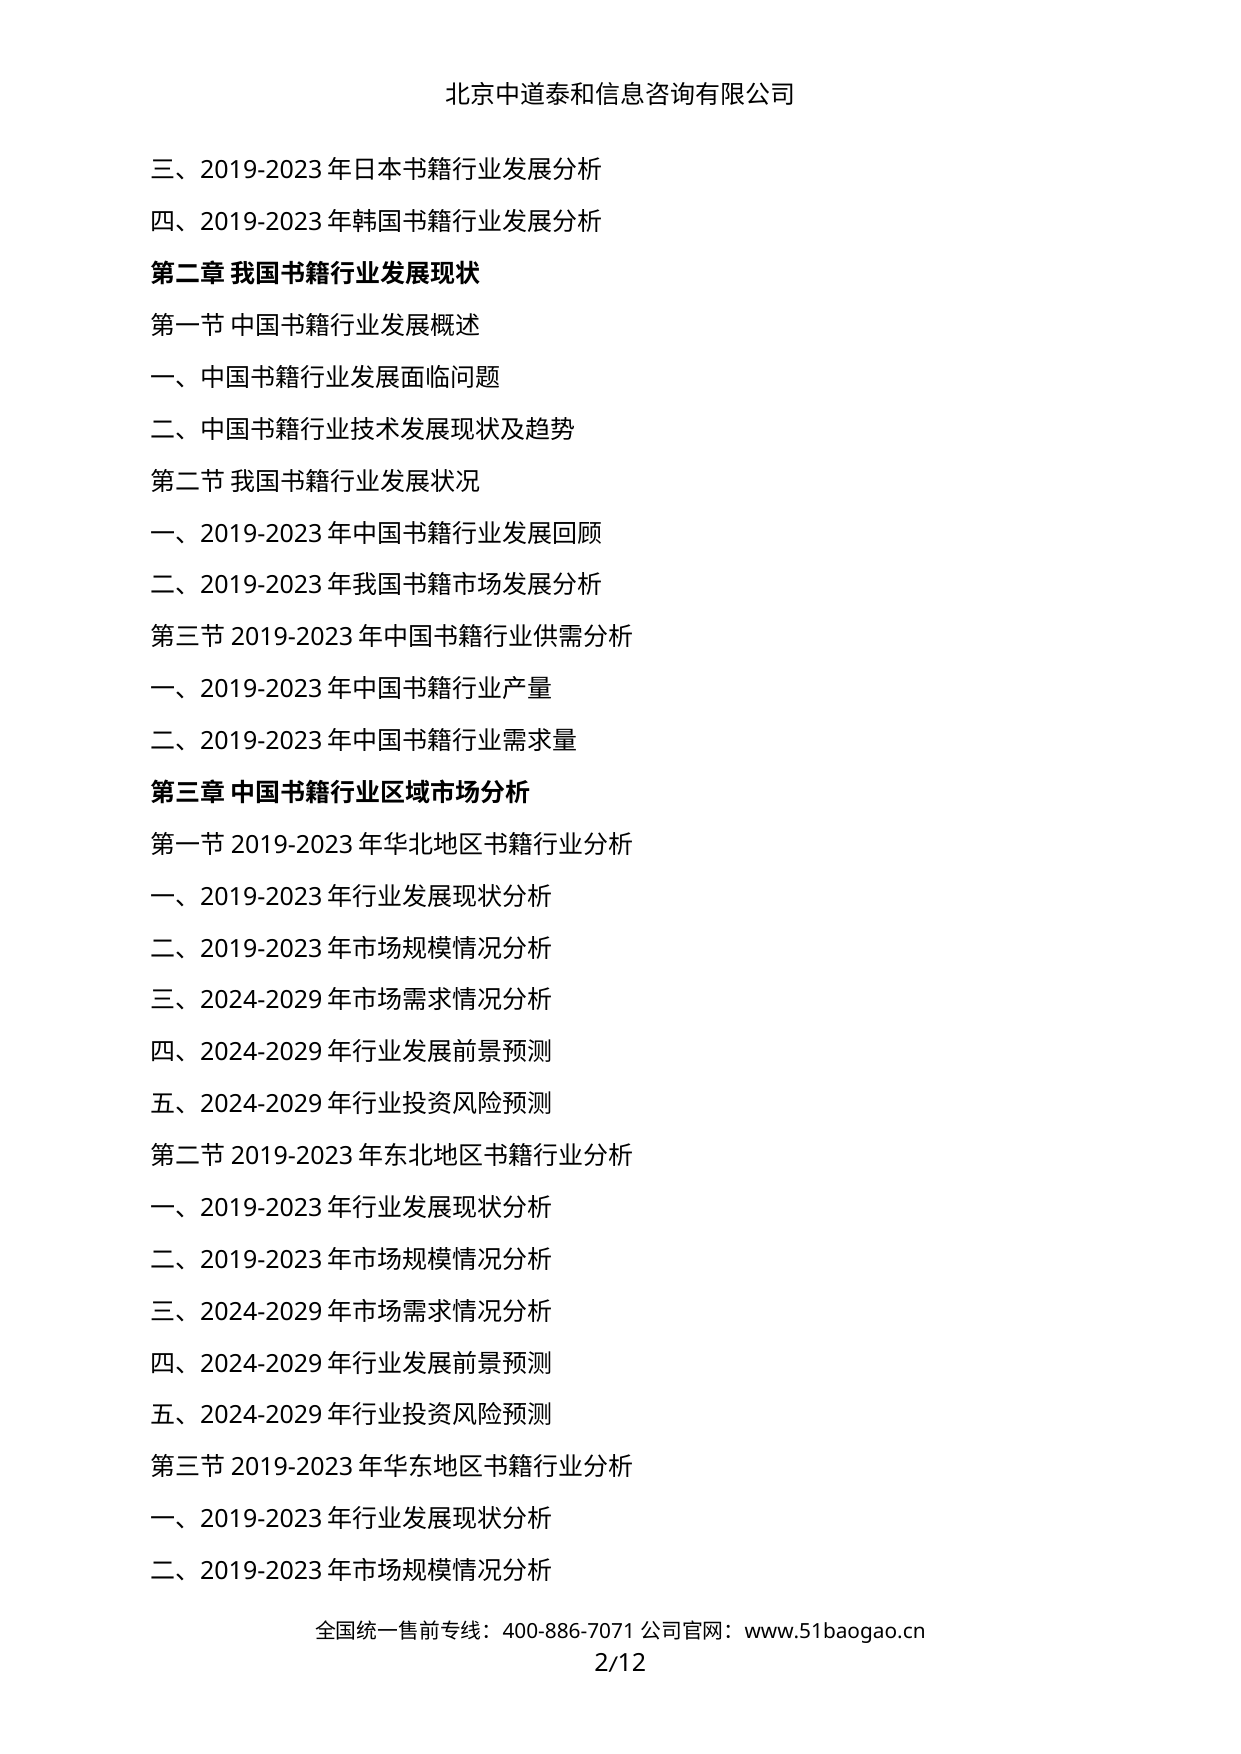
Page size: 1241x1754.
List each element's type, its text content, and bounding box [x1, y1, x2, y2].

text 第一节 中国书籍行业发展概述 [150, 306, 1090, 342]
text 二、2019-2023年我国书籍市场发展分析 [150, 565, 1090, 601]
text 第二节 我国书籍行业发展状况 [150, 461, 1090, 497]
text 四、2024-2029年行业发展前景预测 [150, 1032, 1090, 1068]
text 三、2024-2029年市场需求情况分析 [150, 1291, 1090, 1327]
text 第二节 2019-2023年东北地区书籍行业分析 [150, 1136, 1090, 1172]
text 二、中国书籍行业技术发展现状及趋势 [150, 409, 1090, 446]
text 一、2019-2023年行业发展现状分析 [150, 1499, 1090, 1535]
text 一、2019-2023年行业发展现状分析 [150, 1187, 1090, 1224]
text 二、2019-2023年市场规模情况分析 [150, 1239, 1090, 1276]
text 第三章 中国书籍行业区域市场分析 [150, 772, 1090, 809]
text 一、中国书籍行业发展面临问题 [150, 357, 1090, 394]
text 第三节 2019-2023年华东地区书籍行业分析 [150, 1447, 1090, 1483]
text 五、2024-2029年行业投资风险预测 [150, 1084, 1090, 1120]
text 二、2019-2023年市场规模情况分析 [150, 1551, 1090, 1587]
text 第一节 2019-2023年华北地区书籍行业分析 [150, 824, 1090, 861]
text 二、2019-2023年市场规模情况分析 [150, 928, 1090, 964]
text 三、2024-2029年市场需求情况分析 [150, 980, 1090, 1016]
text 一、2019-2023年中国书籍行业产量 [150, 669, 1090, 705]
text 第二章 我国书籍行业发展现状 [150, 254, 1090, 290]
text 五、2024-2029年行业投资风险预测 [150, 1395, 1090, 1431]
text 四、2024-2029年行业发展前景预测 [150, 1343, 1090, 1379]
text 一、2019-2023年中国书籍行业发展回顾 [150, 513, 1090, 549]
text 三、2019-2023年日本书籍行业发展分析 [150, 150, 1090, 186]
text 四、2019-2023年韩国书籍行业发展分析 [150, 202, 1090, 238]
text 二、2019-2023年中国书籍行业需求量 [150, 721, 1090, 757]
text 一、2019-2023年行业发展现状分析 [150, 876, 1090, 912]
text 第三节 2019-2023年中国书籍行业供需分析 [150, 617, 1090, 653]
